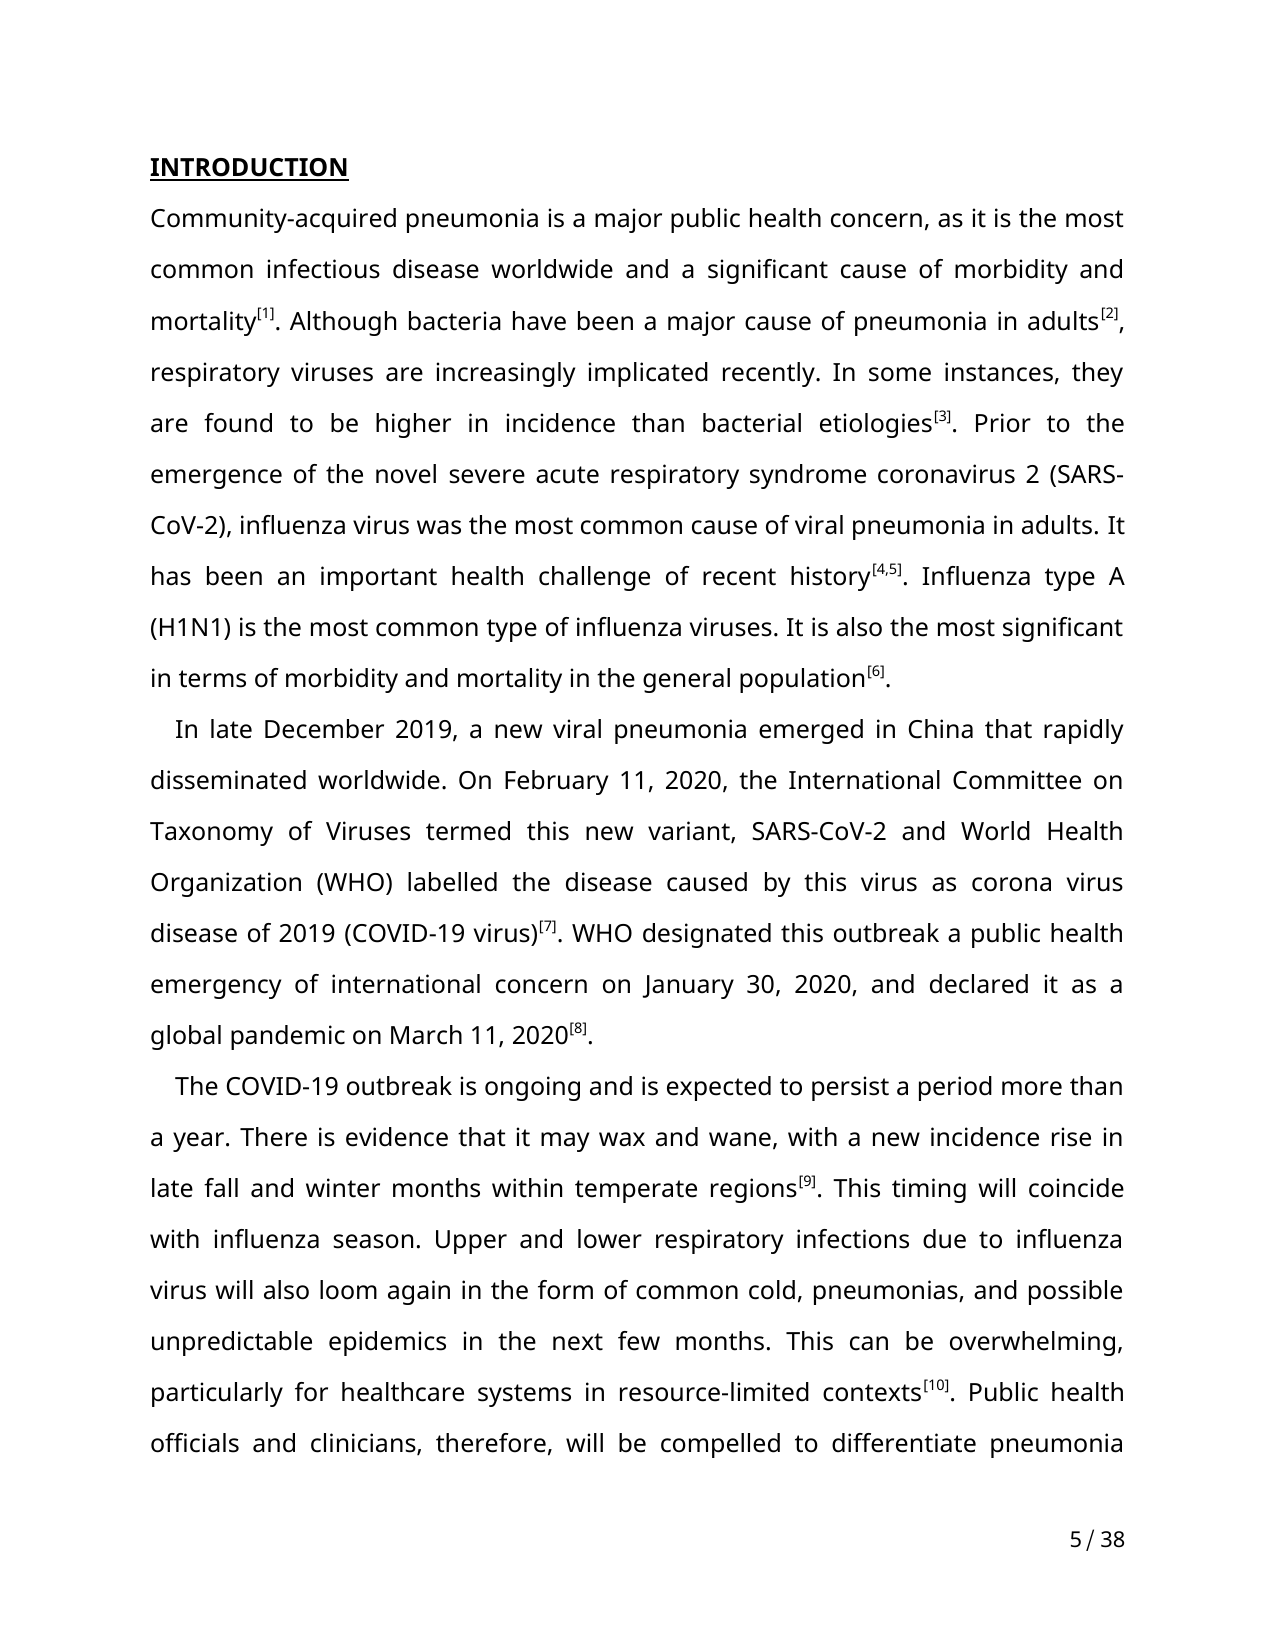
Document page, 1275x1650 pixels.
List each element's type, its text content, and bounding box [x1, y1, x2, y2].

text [150, 1069, 1125, 1460]
text INTRODUCTION [150, 150, 1125, 184]
text Community-acquired pneumonia is a major public health concern, as it is the most common infectious disease worldwide and a significant cause of morbidity and mortality[1]. Although bacteria have been a major cause of pneumonia in adults[2], respiratory viruses are increasingly implicated recently. In some instances, they are found to be higher in incidence than bacterial etiologies[3]. Prior to the emergence of the novel severe acute respiratory syndrome coronavirus 2 (SARS-CoV-2), influenza virus was the most common cause of viral pneumonia in adults. It has been an important health challenge of recent history[4,5]. Influenza type A (H1N1) is the most common type of influenza viruses. It is also the most significant in terms of morbidity and mortality in the general population[6]. [150, 201, 1125, 694]
text In late December 2019, a new viral pneumonia emerged in China that rapidly disseminated worldwide. On February 11, 2020, the International Committee on Taxonomy of Viruses termed this new variant, SARS-CoV-2 and World Health Organization (WHO) labelled the disease caused by this virus as corona virus disease of 2019 (COVID-19 virus)[7]. WHO designated this outbreak a public health emergency of international concern on January 30, 2020, and declared it as a global pandemic on March 11, 2020[8]. [150, 711, 1125, 1052]
